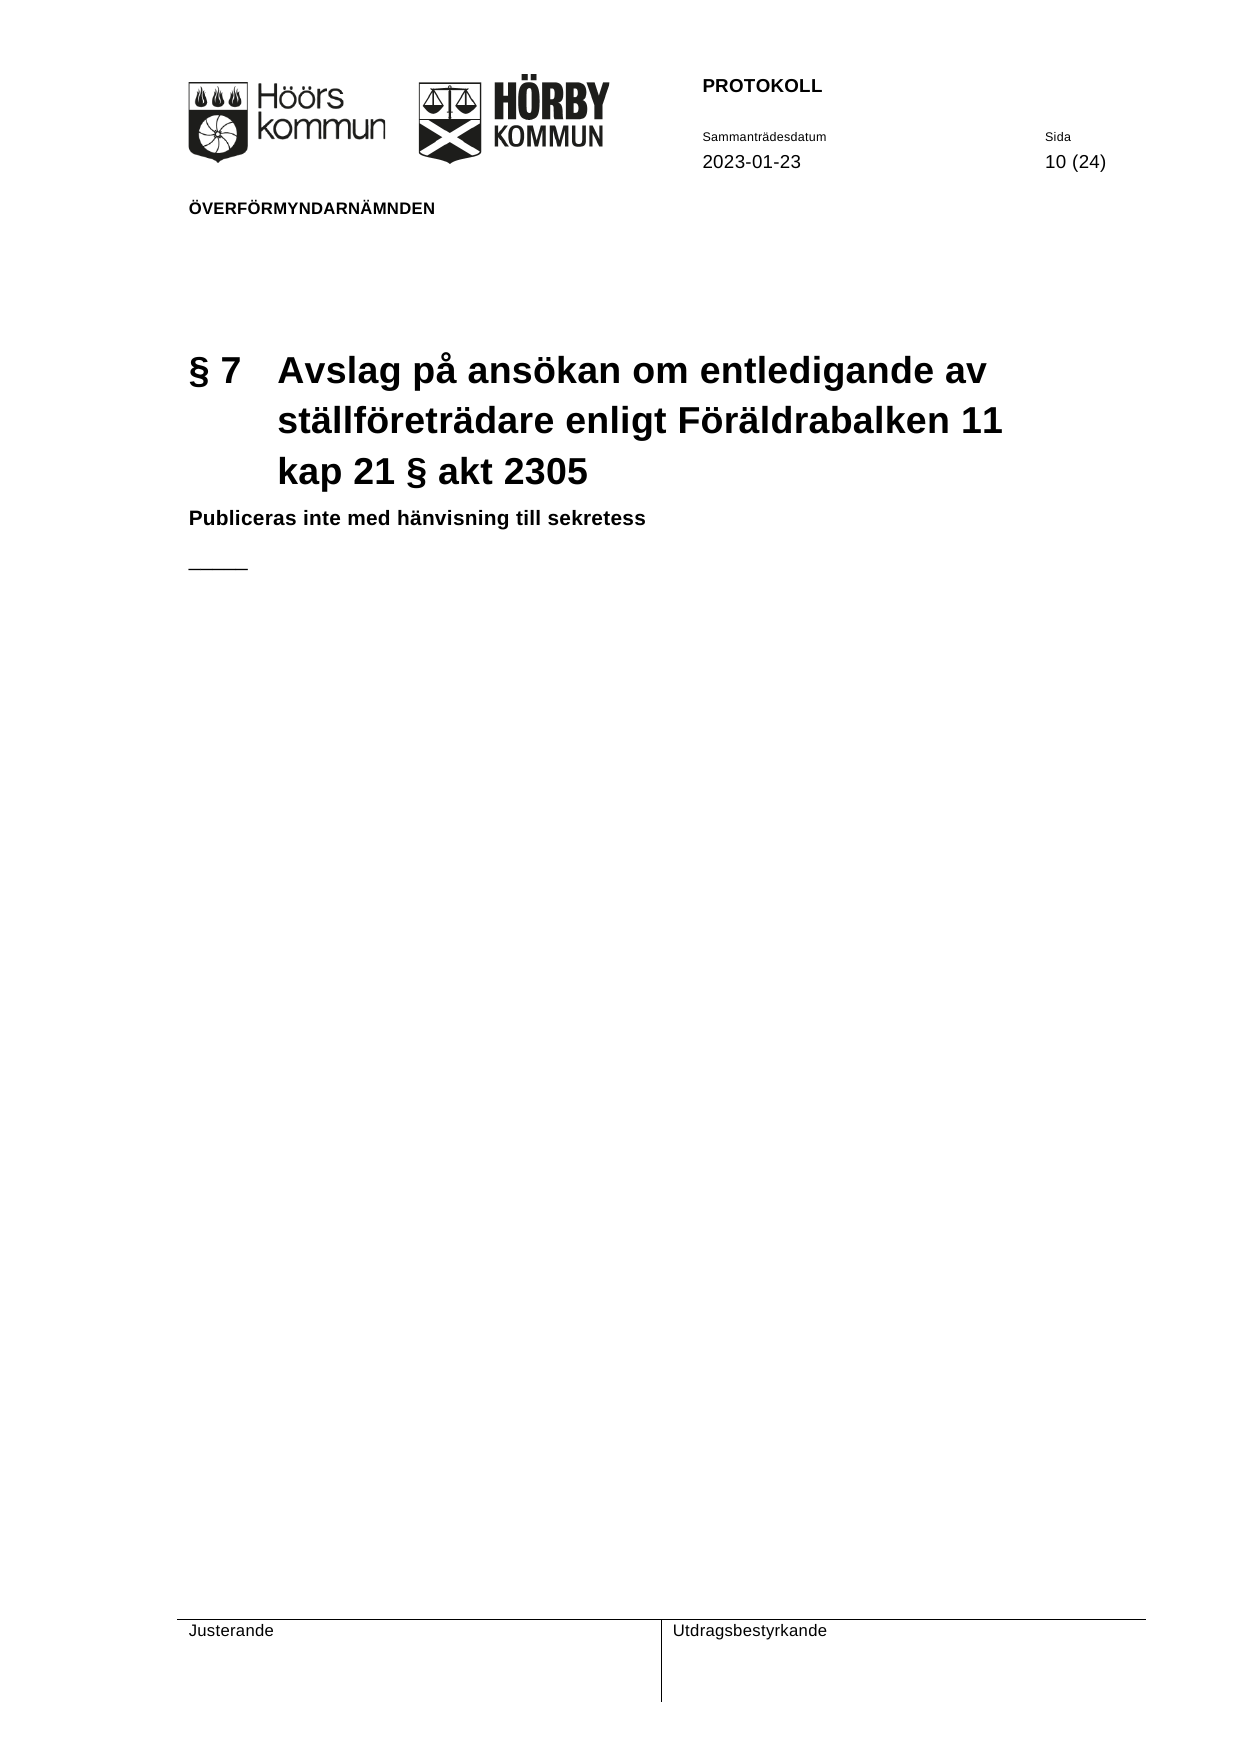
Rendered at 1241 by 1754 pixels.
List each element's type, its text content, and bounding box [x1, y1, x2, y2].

table_header § 7 Avslag på ansökan om entledigande av ställföreträdare enligt Föräldrabalken 11 kap 21 § akt 2305 Publiceras inte med hänvisning till sekretess _____ [177, 295, 1057, 587]
picture [188, 82, 386, 163]
picture [418, 74, 610, 164]
